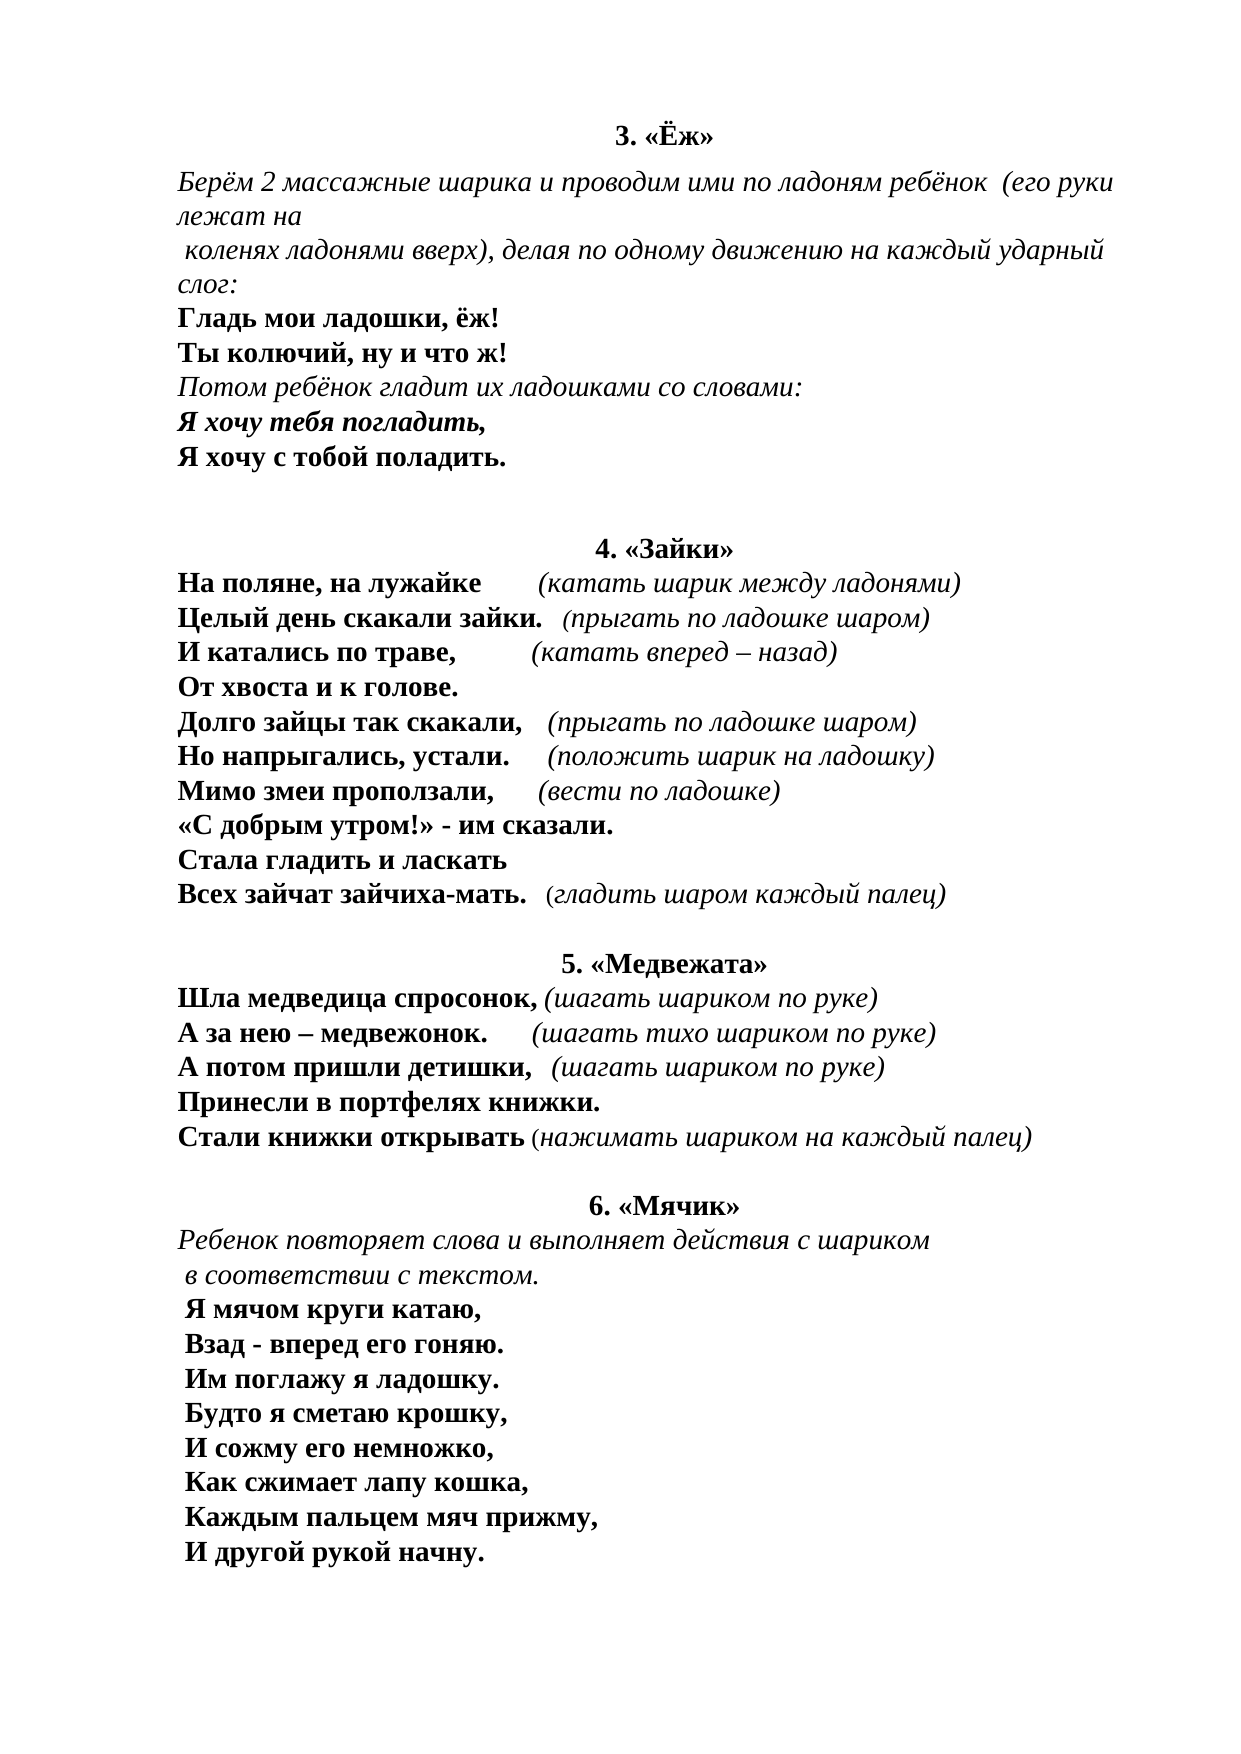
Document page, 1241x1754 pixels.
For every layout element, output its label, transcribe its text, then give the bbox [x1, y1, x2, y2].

text Ребенок повторяет слова и выполняет действия с шариком [177, 1222, 1152, 1256]
text Стала гладить и ласкать [177, 842, 1152, 876]
text Потом ребёнок гладит их ладошками со словами: [177, 369, 1152, 403]
text И сожму его немножко, [177, 1430, 1152, 1463]
text Мимо змеи проползали, (вести по ладошке) [177, 773, 1152, 806]
text А потом пришли детишки, (шагать шариком по руке) [177, 1049, 1152, 1083]
text 4. «Зайки» [177, 531, 1152, 564]
text Шла медведица спросонок, (шагать шариком по руке) [177, 980, 1152, 1014]
text Взад - вперед его гоняю. [177, 1326, 1152, 1360]
text 3. «Ёж» [177, 118, 1152, 152]
text Принесли в портфелях книжки. [177, 1084, 1152, 1118]
text Им поглажу я ладошку. [177, 1361, 1152, 1394]
text И катались по траве, (катать вперед – назад) [177, 634, 1152, 668]
text Ты колючий, ну и что ж! [177, 335, 1152, 368]
text Я хочу тебя погладить, [177, 404, 1152, 438]
text Я мячом круги катаю, [177, 1292, 1152, 1325]
text 5. «Медвежата» [177, 946, 1152, 979]
text Целый день скакали зайки. (прыгать по ладошке шаром) [177, 600, 1152, 633]
text Берём 2 массажные шарика и проводим ими по ладоням ребёнок (его руки лежат на [177, 164, 1152, 231]
text Всех зайчат зайчиха-мать. (гладить шаром каждый палец) [177, 877, 1152, 910]
text коленях ладонями вверх), делая по одному движению на каждый ударный слог: [177, 232, 1152, 299]
text От хвоста и к голове. [177, 669, 1152, 703]
text На поляне, на лужайке (катать шарик между ладонями) [177, 565, 1152, 599]
text И другой рукой начну. [177, 1534, 1152, 1567]
text «С добрым утром!» - им сказали. [177, 807, 1152, 841]
text А за нею – медвежонок. (шагать тихо шариком по руке) [177, 1015, 1152, 1048]
text Но напрыгались, устали. (положить шарик на ладошку) [177, 738, 1152, 772]
text Каждым пальцем мяч прижму, [177, 1499, 1152, 1533]
text Как сжимает лапу кошка, [177, 1464, 1152, 1498]
text 6. «Мячик» [177, 1188, 1152, 1221]
text Долго зайцы так скакали, (прыгать по ладошке шаром) [177, 704, 1152, 737]
text Будто я сметаю крошку, [177, 1395, 1152, 1429]
text в соответствии с текстом. [177, 1257, 1152, 1291]
text Гладь мои ладошки, ёж! [177, 300, 1152, 334]
text Стали книжки открывать (нажимать шариком на каждый палец) [177, 1119, 1152, 1152]
text Я хочу с тобой поладить. [177, 439, 1152, 472]
